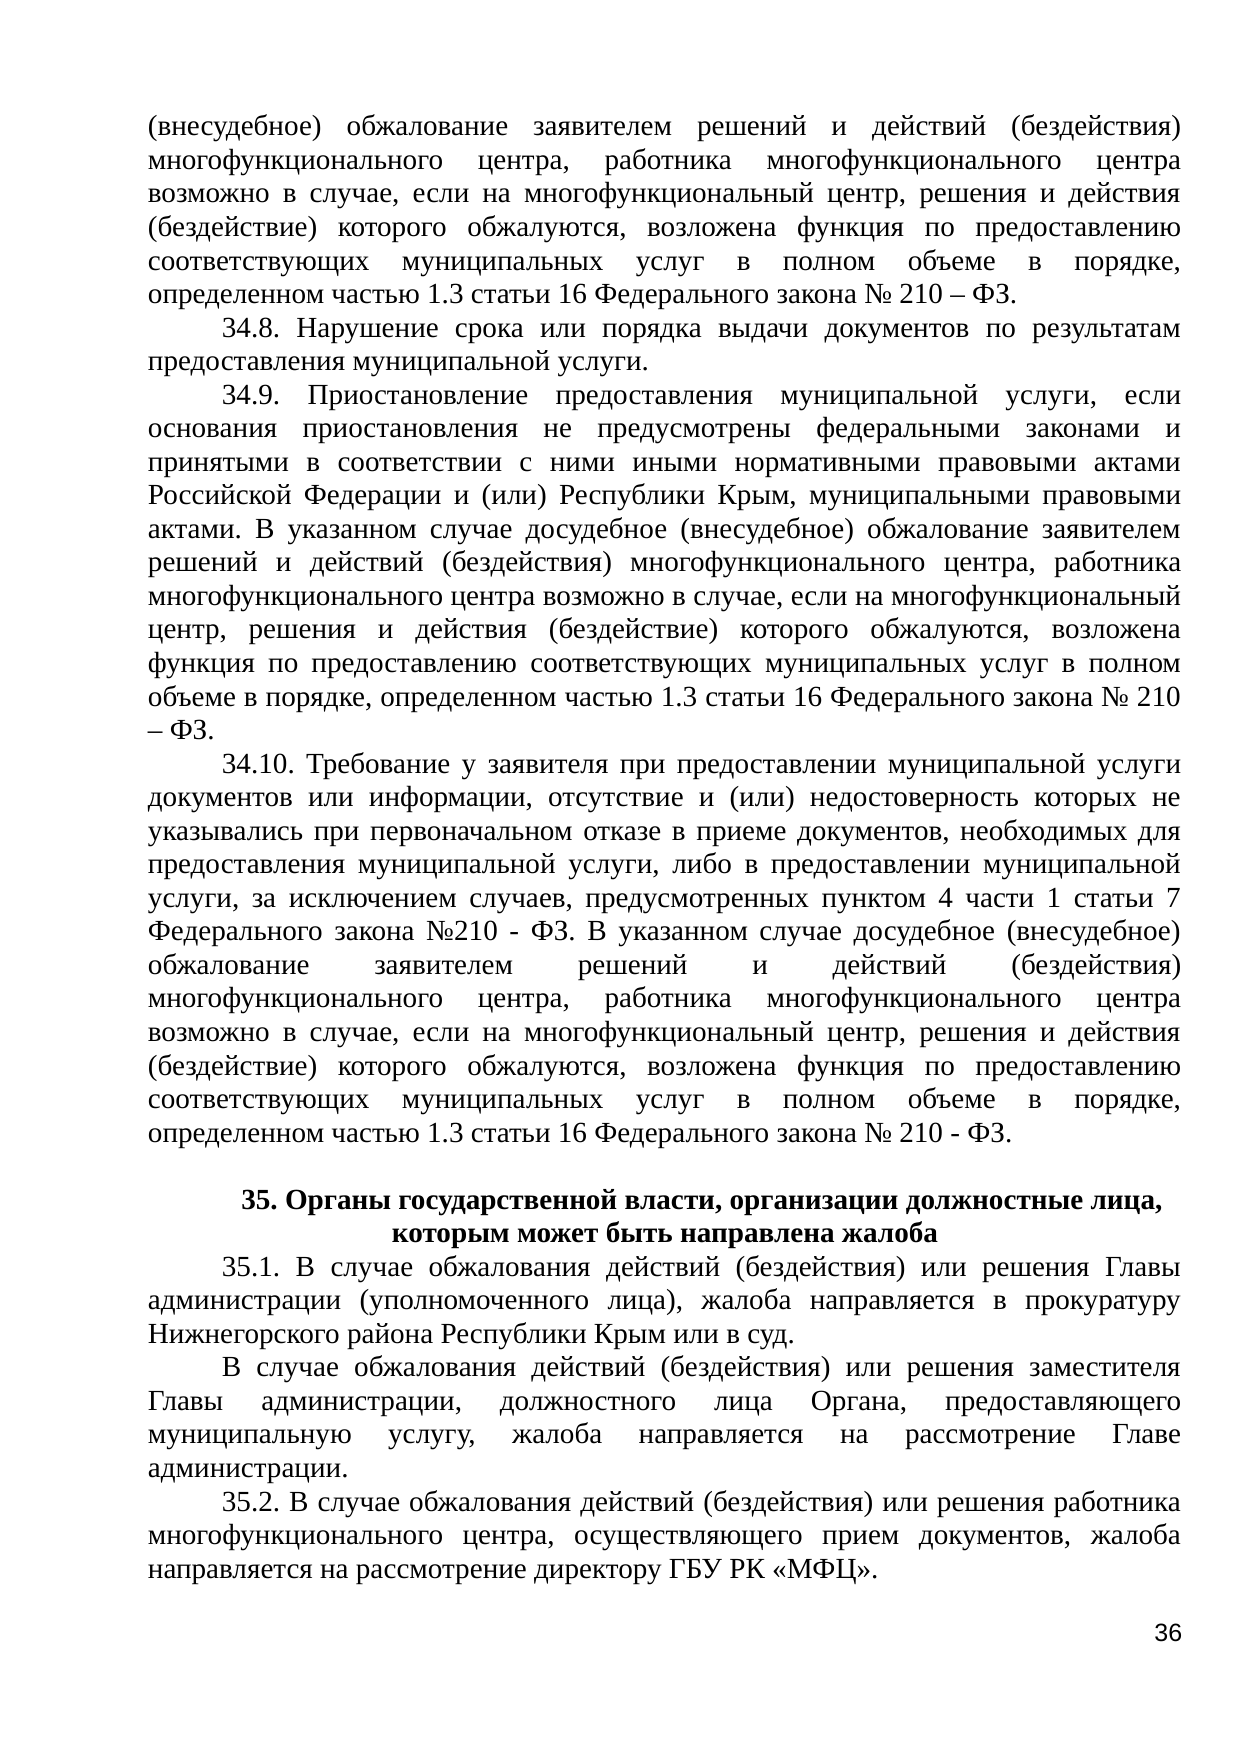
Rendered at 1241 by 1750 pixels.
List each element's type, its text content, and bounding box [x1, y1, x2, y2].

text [148, 108, 1182, 310]
text 35.1. В случае обжалования действий (бездействия) или решения Главы администрации (уполномоченного лица), жалоба направляется в прокуратуру Нижнегорского района Республики Крым или в суд. [148, 1249, 1182, 1349]
text 34.10. Требование у заявителя при предоставлении муниципальной услуги документов или информации, отсутствие и (или) недостоверность которых не указывались при первоначальном отказе в приеме документов, необходимых для предоставления муниципальной услуги, либо в предоставлении муниципальной услуги, за исключением случаев, предусмотренных пунктом 4 части 1 статьи 7 Федерального закона №210 - ФЗ. В указанном случае досудебное (внесудебное) обжалование заявителем решений и действий (бездействия) многофункционального центра, работника многофункционального центра возможно в случае, если на многофункциональный центр, решения и действия (бездействие) которого обжалуются, возложена функция по предоставлению соответствующих муниципальных услуг в полном объеме в порядке, определенном частью 1.3 статьи 16 Федерального закона № 210 - ФЗ. [148, 746, 1182, 1148]
text 34.9. Приостановление предоставления муниципальной услуги, если основания приостановления не предусмотрены федеральными законами и принятыми в соответствии с ними иными нормативными правовыми актами Российской Федерации и (или) Республики Крым, муниципальными правовыми актами. В указанном случае досудебное (внесудебное) обжалование заявителем решений и действий (бездействия) многофункционального центра, работника многофункционального центра возможно в случае, если на многофункциональный центр, решения и действия (бездействие) которого обжалуются, возложена функция по предоставлению соответствующих муниципальных услуг в полном объеме в порядке, определенном частью 1.3 статьи 16 Федерального закона № 210 – ФЗ. [148, 377, 1182, 746]
text 35. Органы государственной власти, организации должностные лица, которым может быть направлена жалоба [148, 1182, 1182, 1249]
text 35.2. В случае обжалования действий (бездействия) или решения работника многофункционального центра, осуществляющего прием документов, жалоба направляется на рассмотрение директору ГБУ РК «МФЦ». [148, 1484, 1182, 1584]
text 34.8. Нарушение срока или порядка выдачи документов по результатам предоставления муниципальной услуги. [148, 310, 1182, 377]
text В случае обжалования действий (бездействия) или решения заместителя Главы администрации, должностного лица Органа, предоставляющего муниципальную услугу, жалоба направляется на рассмотрение Главе администрации. [148, 1349, 1182, 1484]
